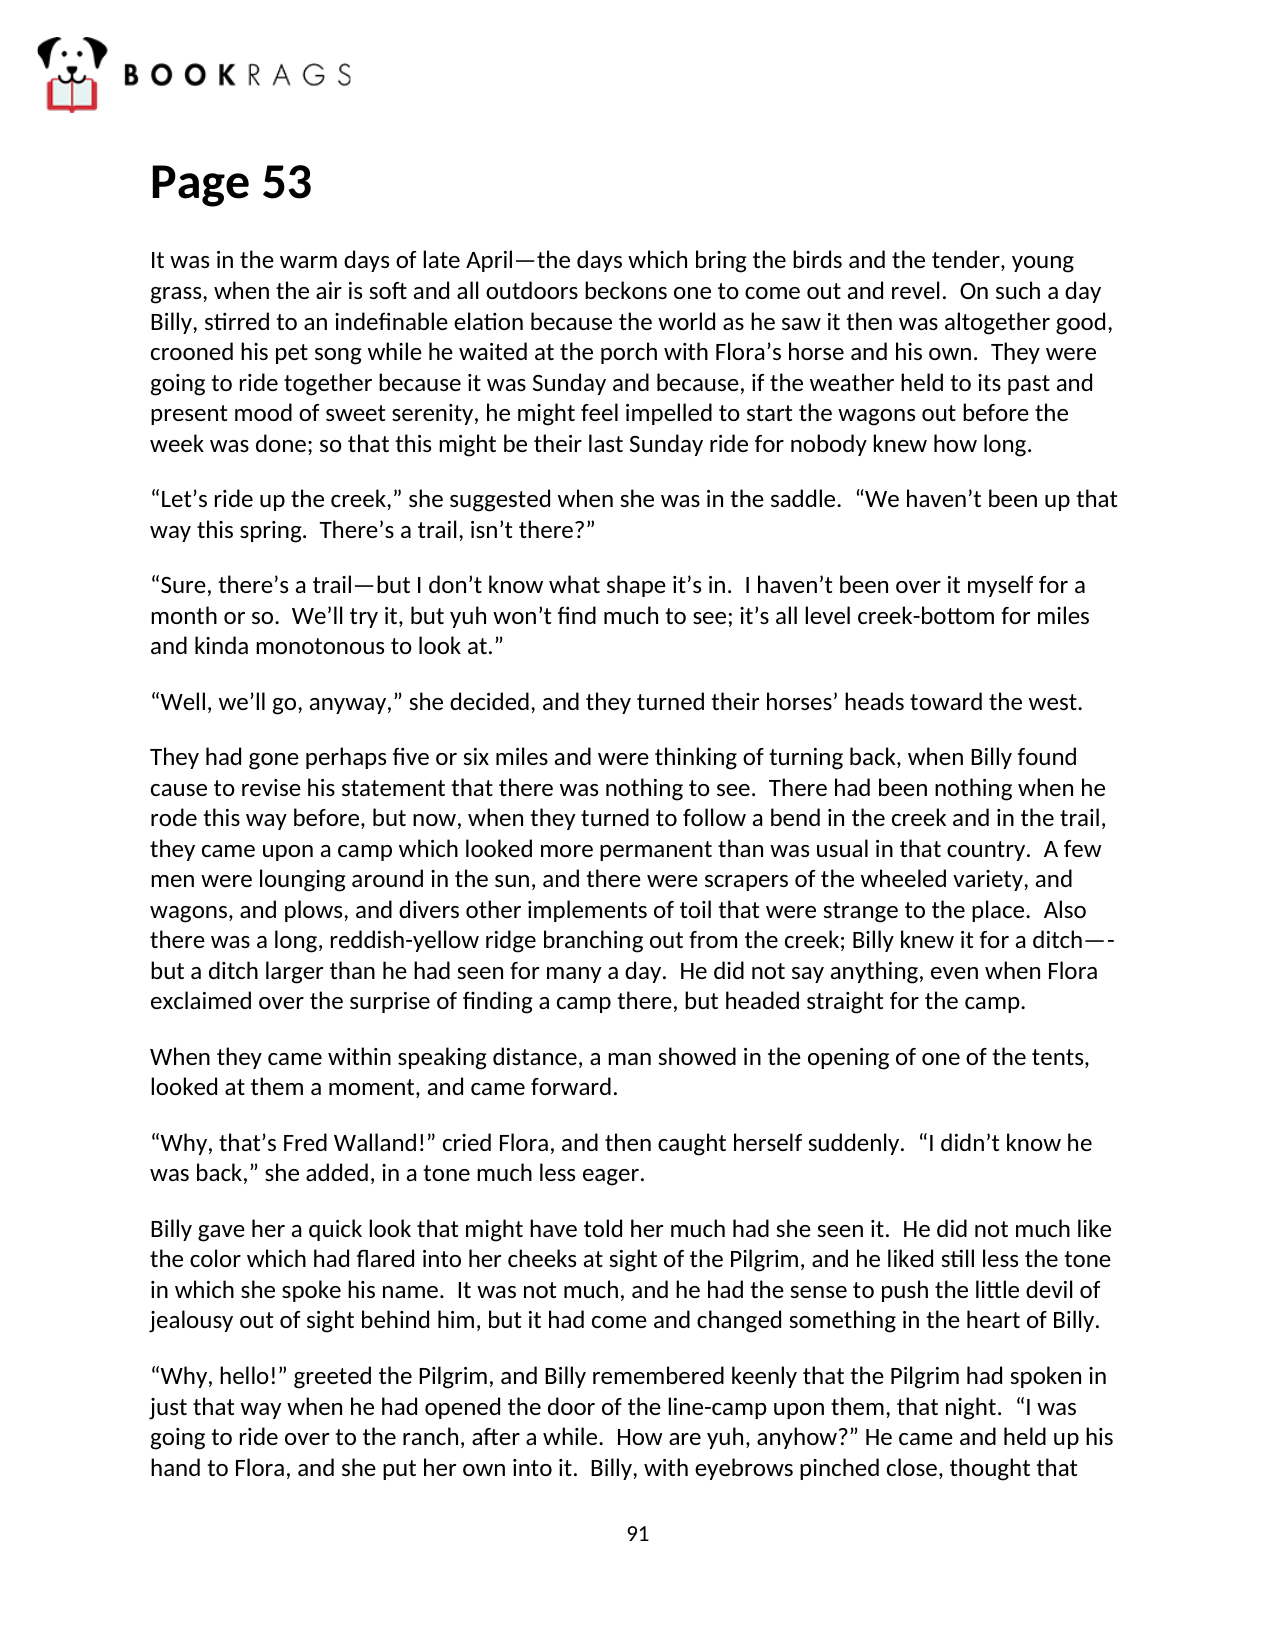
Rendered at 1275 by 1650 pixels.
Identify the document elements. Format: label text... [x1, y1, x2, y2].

text Page 53 [150, 150, 1125, 211]
text Billy gave her a quick look that might have told her much had she seen it. He did not much like the color which had flared into her cheeks at sight of the Pilgrim, and he liked still less the tone in which she spoke his name. It was not much, and he had the sense to push the little devil of jealousy out of sight behind him, but it had come and changed something in the heart of Billy. [150, 1213, 1125, 1335]
text They had gone perhaps five or six miles and were thinking of turning back, when Billy found cause to revise his statement that there was nothing to see. There had been nothing when he rode this way before, but now, when they turned to follow a bend in the creek and in the trail, they came upon a camp which looked more permanent than was usual in that country. A few men were lounging around in the sun, and there were scrapers of the wheeled variety, and wagons, and plows, and divers other implements of toil that were strange to the place. Also there was a long, reddish-yellow ridge branching out from the creek; Billy knew it for a ditch—­but a ditch larger than he had seen for many a day. He did not say anything, even when Flora exclaimed over the surprise of finding a camp there, but headed straight for the camp. [150, 741, 1125, 1016]
text It was in the warm days of late April—­the days which bring the birds and the tender, young grass, when the air is soft and all outdoors beckons one to come out and revel. On such a day Billy, stirred to an indefinable elation because the world as he saw it then was altogether good, crooned his pet song while he waited at the porch with Flora’s horse and his own. They were going to ride together because it was Sunday and because, if the weather held to its past and present mood of sweet serenity, he might feel impelled to start the wagons out before the week was done; so that this might be their last Sunday ride for nobody knew how long. [150, 244, 1125, 458]
picture [37, 37, 351, 113]
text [150, 1360, 1125, 1482]
text “Sure, there’s a trail—­but I don’t know what shape it’s in. I haven’t been over it myself for a month or so. We’ll try it, but yuh won’t find much to see; it’s all level creek-bottom for miles and kinda monotonous to look at.” [150, 569, 1125, 661]
text “Let’s ride up the creek,” she suggested when she was in the saddle. “We haven’t been up that way this spring. There’s a trail, isn’t there?” [150, 483, 1125, 544]
text “Well, we’ll go, anyway,” she decided, and they turned their horses’ heads toward the west. [150, 686, 1125, 716]
text When they came within speaking distance, a man showed in the opening of one of the tents, looked at them a moment, and came forward. [150, 1041, 1125, 1102]
text “Why, that’s Fred Walland!” cried Flora, and then caught herself suddenly. “I didn’t know he was back,” she added, in a tone much less eager. [150, 1127, 1125, 1188]
